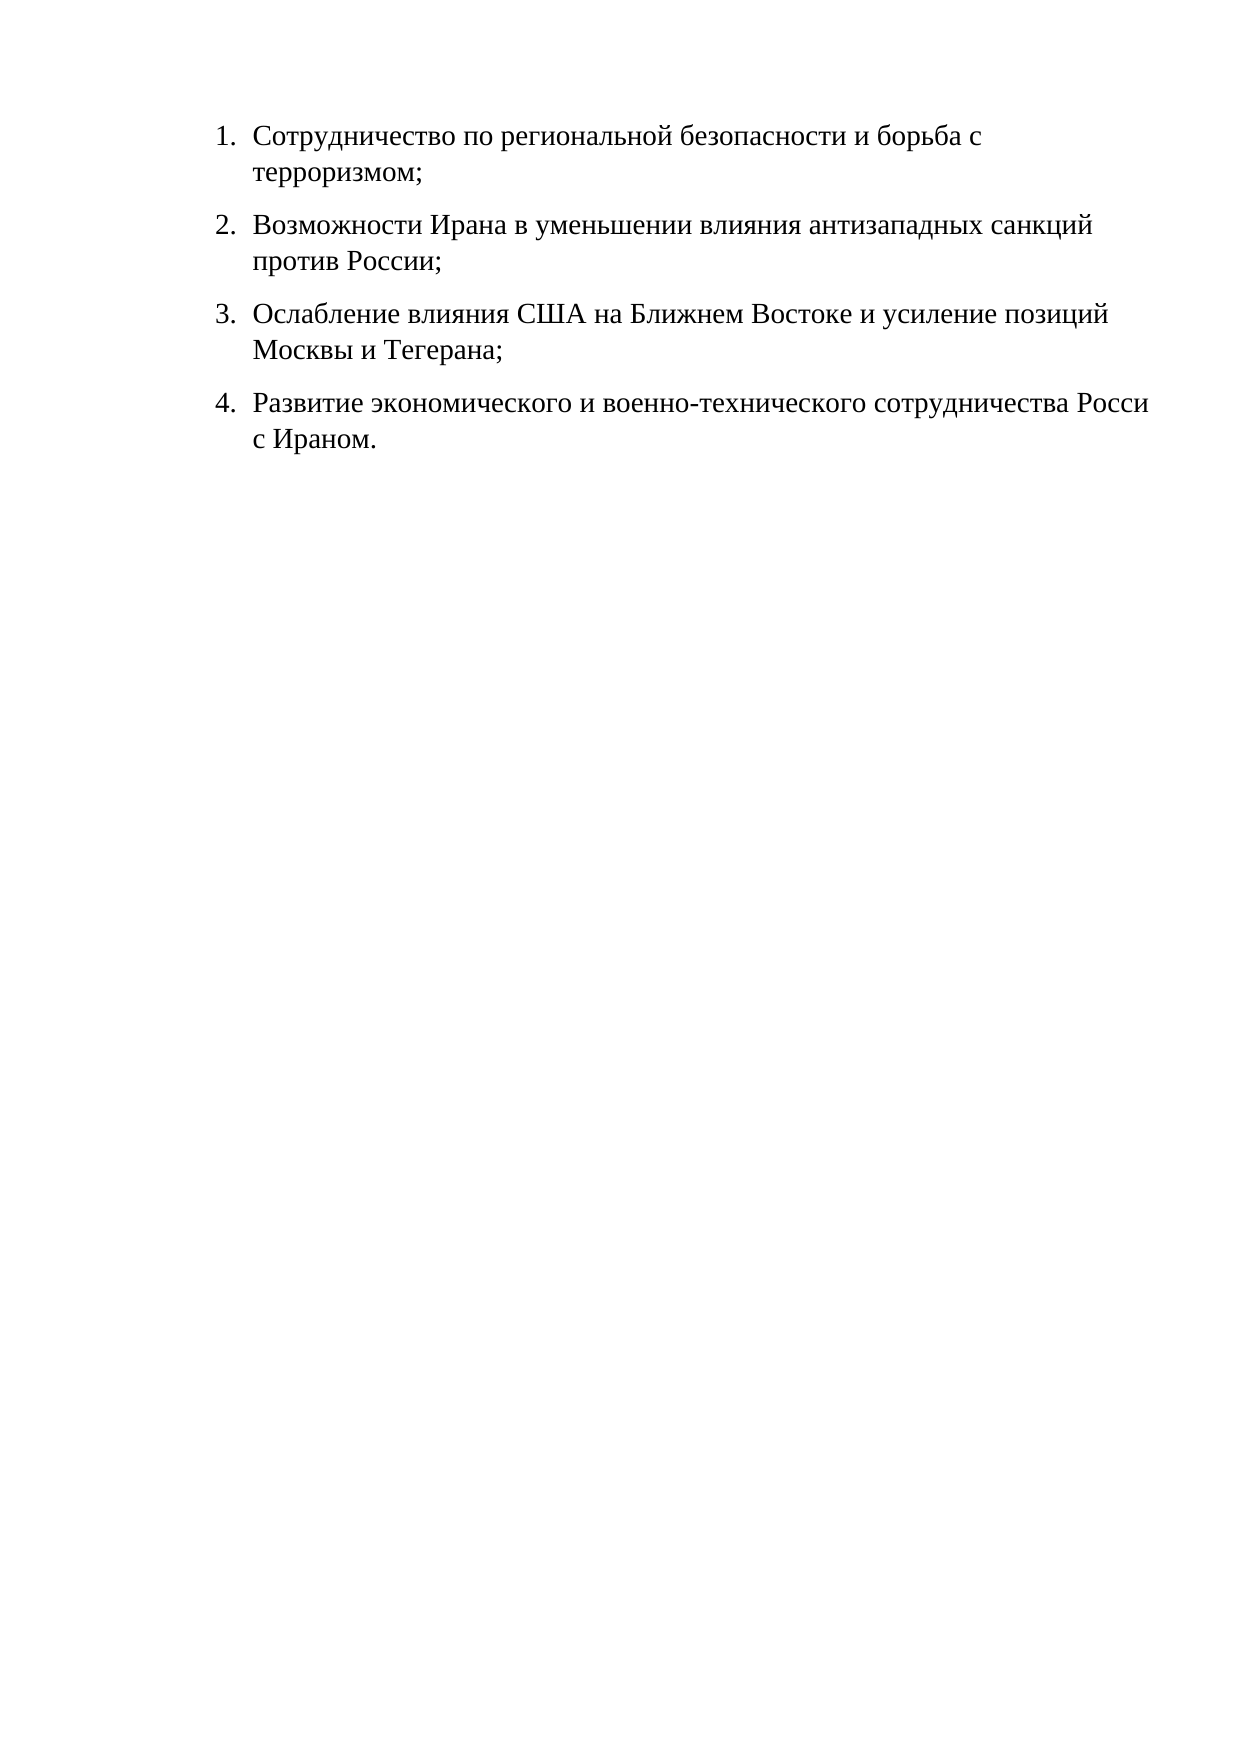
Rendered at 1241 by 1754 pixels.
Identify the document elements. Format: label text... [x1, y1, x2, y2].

list Возможности Ирана в уменьшении влияния антизападных санкций против России; [215, 207, 1152, 277]
list Развитие экономического и военно-технического сотрудничества Росси с Ираном. [215, 385, 1152, 455]
list Ослабление влияния США на Ближнем Востоке и усиление позиций Москвы и Тегерана; [215, 296, 1152, 366]
list Сотрудничество по региональной безопасности и борьба с терроризмом; [215, 118, 1152, 188]
